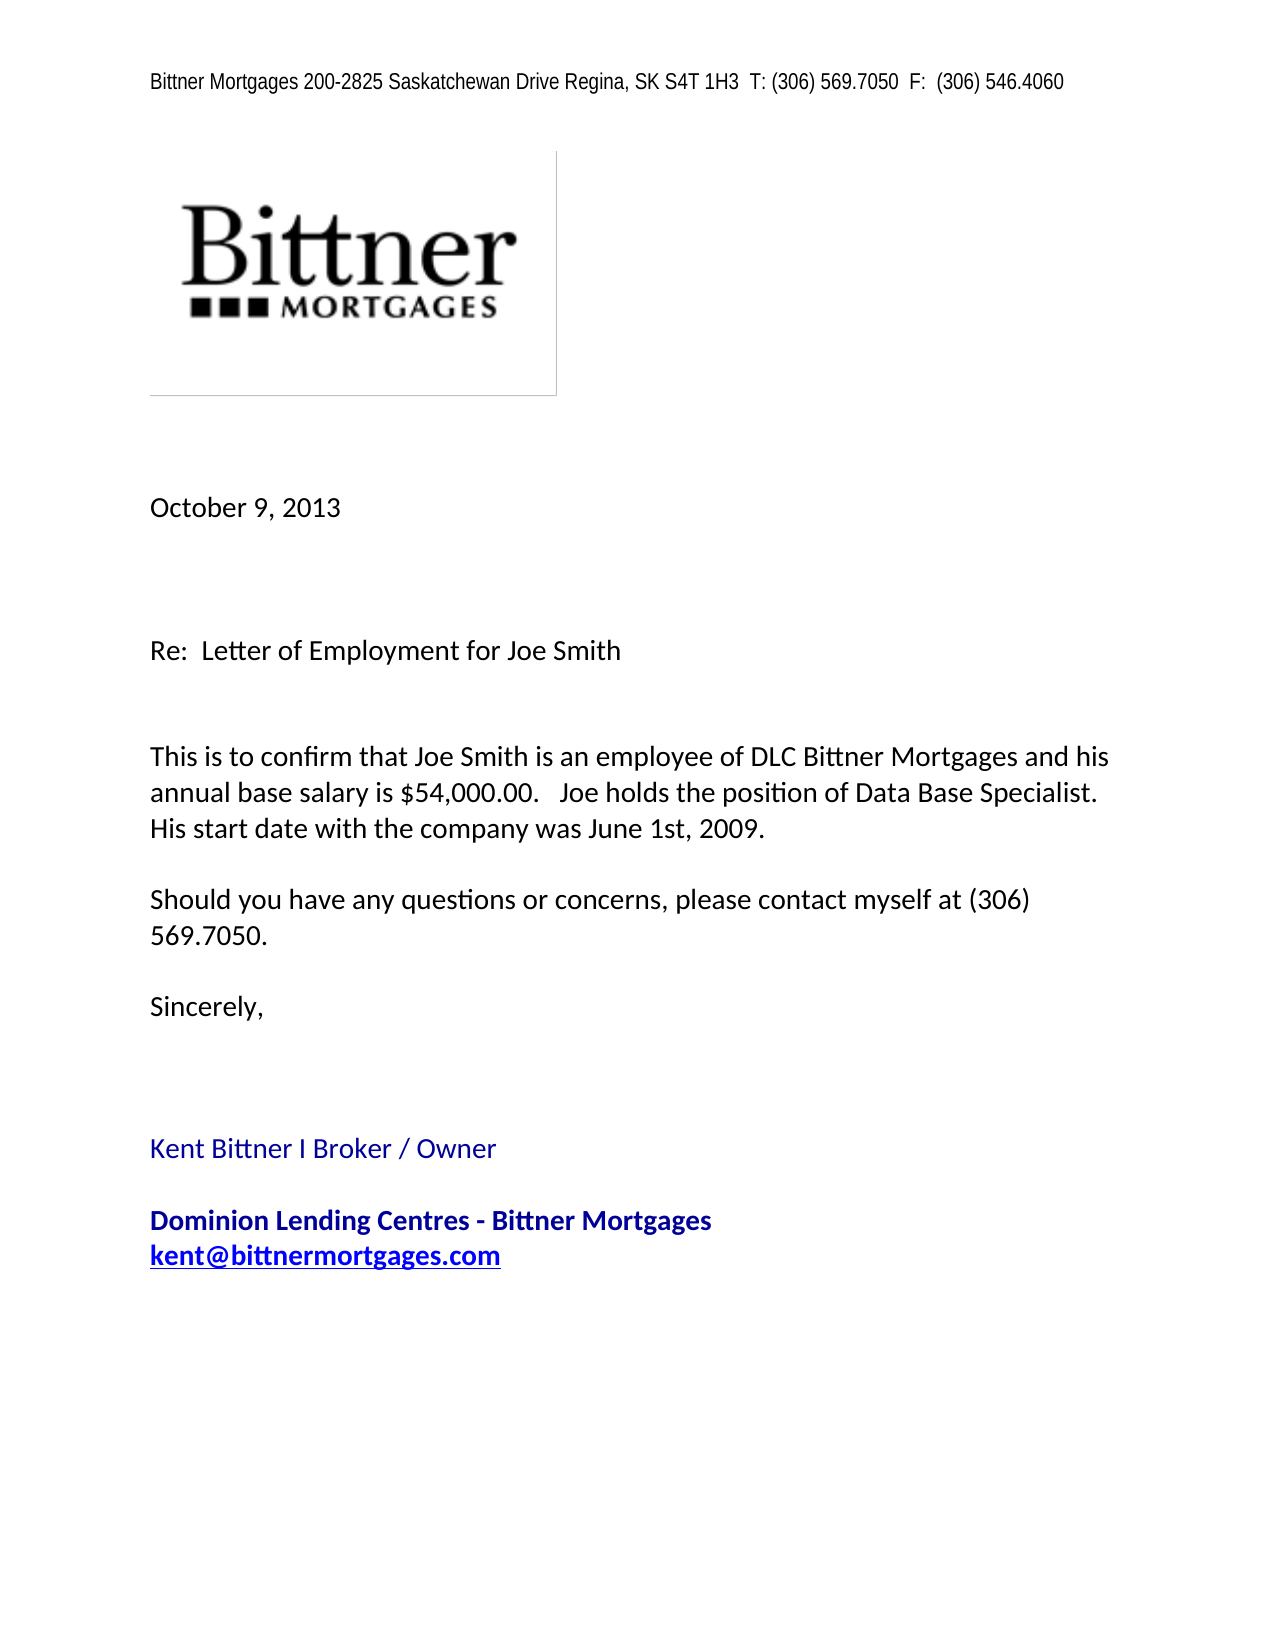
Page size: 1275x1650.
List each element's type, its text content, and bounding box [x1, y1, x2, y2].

text Dominion Lending Centres - Bittner Mortgages [150, 1202, 1125, 1237]
text October 9, 2013 [150, 489, 1125, 525]
text kent@bittnermortgages.com [150, 1237, 1125, 1273]
text Re: Letter of Employment for Joe Smith [150, 632, 1125, 667]
text Sincerely, [150, 988, 1125, 1023]
text This is to confirm that Joe Smith is an employee of DLC Bittner Mortgages and his annual base salary is $54,000.00. Joe holds the position of Data Base Specialist. His start date with the company was June 1st, 2009. [150, 738, 1125, 845]
text Should you have any questions or concerns, please contact myself at (306) 569.7050. [150, 881, 1125, 952]
text Kent Bittner I Broker / Owner [150, 1130, 1125, 1166]
picture [150, 151, 558, 398]
